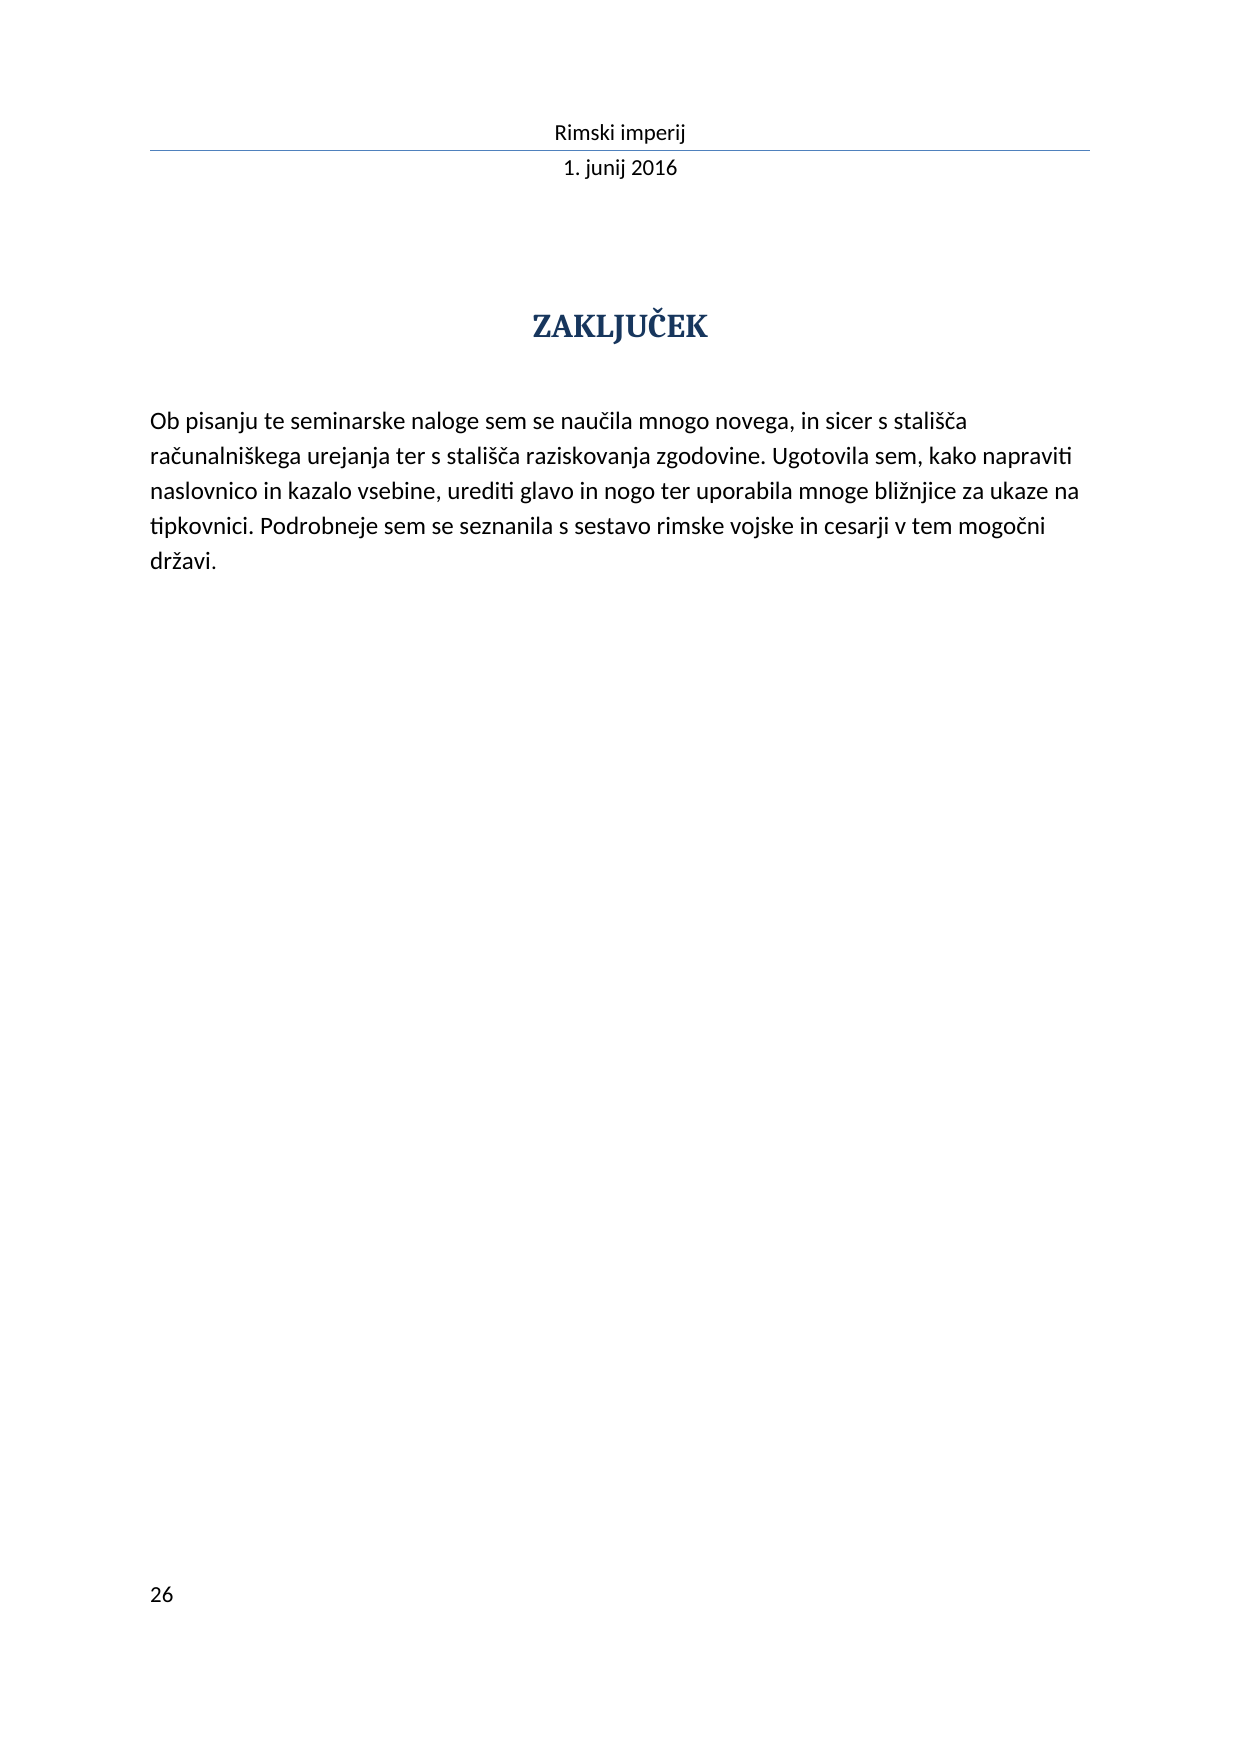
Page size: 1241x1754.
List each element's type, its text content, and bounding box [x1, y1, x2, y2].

subtitle ZAKLJUČEK [150, 308, 1090, 346]
text Ob pisanju te seminarske naloge sem se naučila mnogo novega, in sicer s stališča računalniškega urejanja ter s stališča raziskovanja zgodovine. Ugotovila sem, kako napraviti naslovnico in kazalo vsebine, urediti glavo in nogo ter uporabila mnoge bližnjice za ukaze na tipkovnici. Podrobneje sem se seznanila s sestavo rimske vojske in cesarji v tem mogočni državi. [150, 405, 1090, 575]
